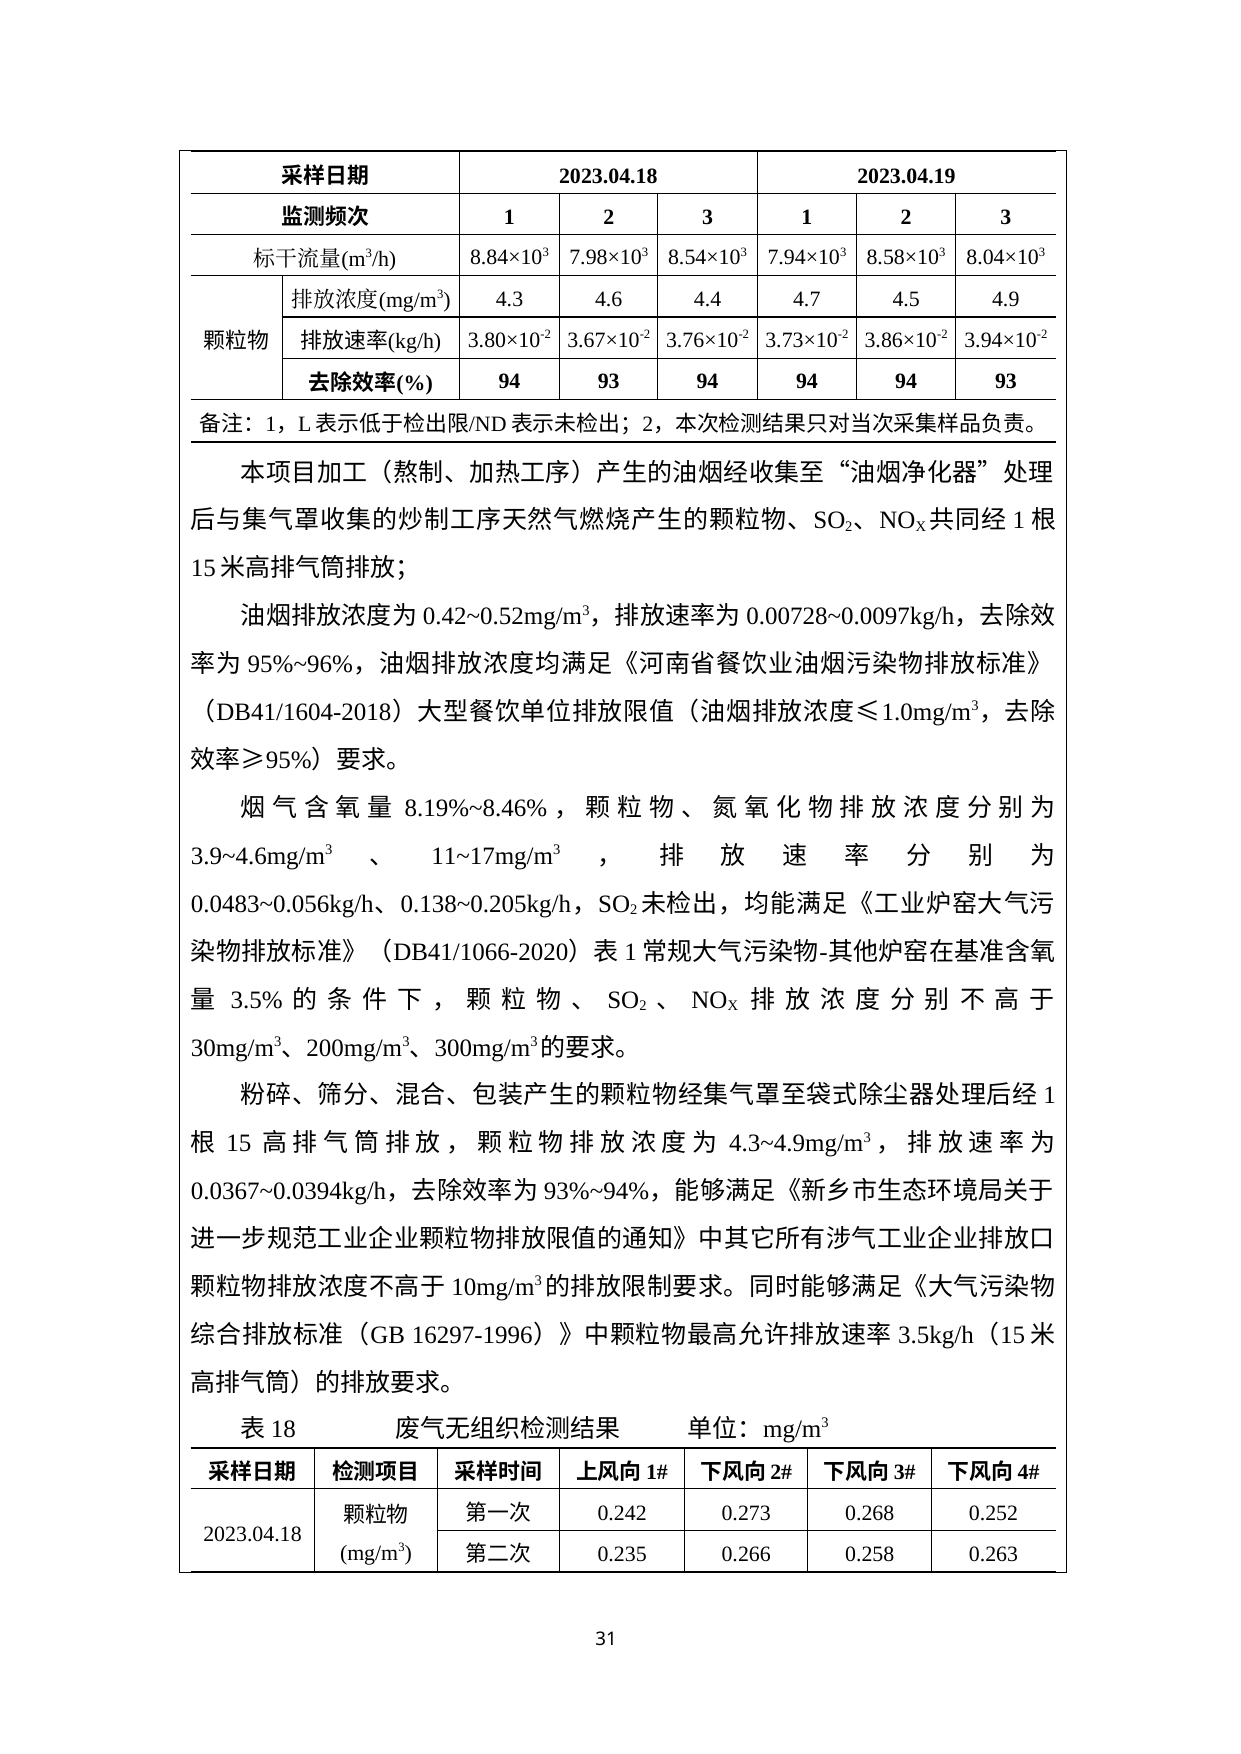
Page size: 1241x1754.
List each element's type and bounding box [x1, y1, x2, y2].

table_cell [180, 151, 1066, 1572]
